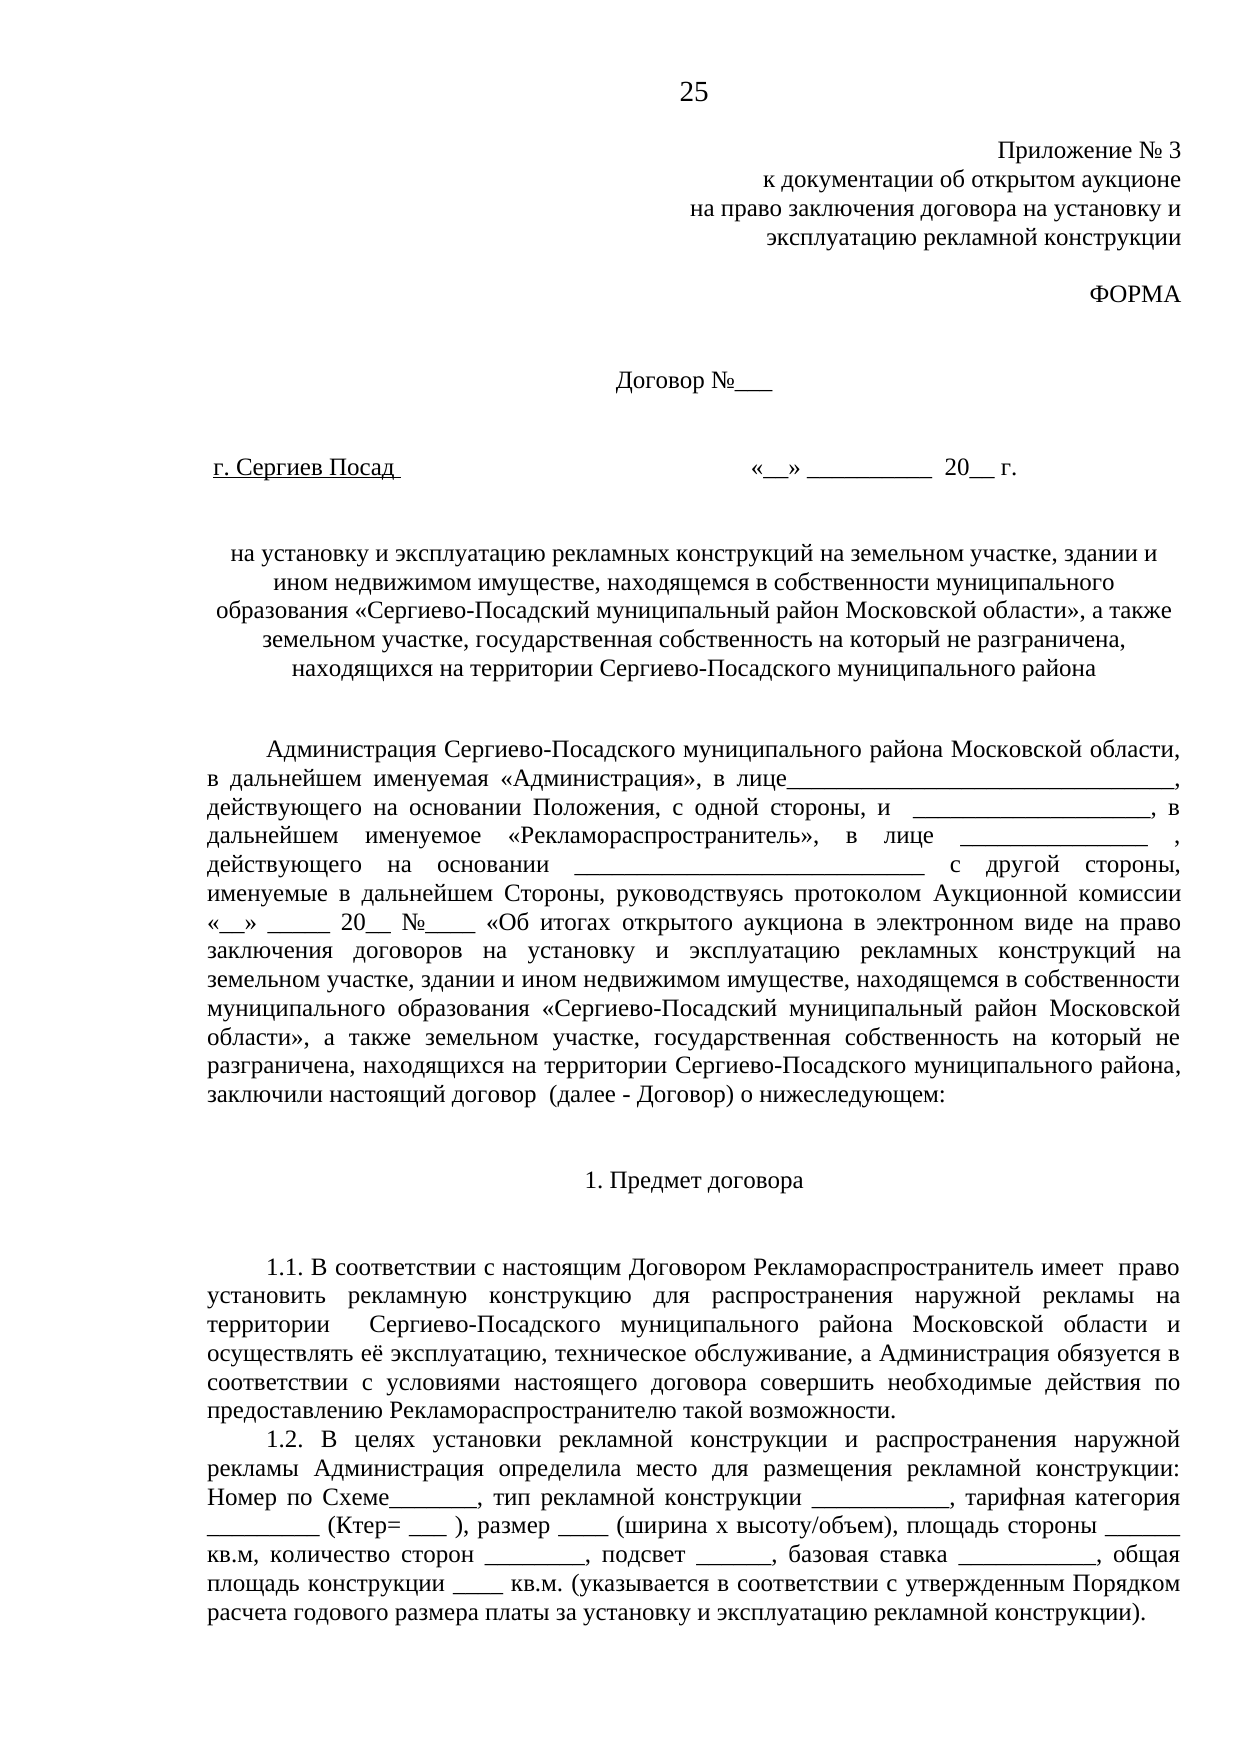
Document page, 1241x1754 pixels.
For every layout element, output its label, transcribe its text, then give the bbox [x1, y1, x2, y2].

text эксплуатацию рекламной конструкции [207, 222, 1181, 250]
text 1.1. В соответствии с настоящим Договором Рекламораспространитель имеет право установить рекламную конструкцию для распространения наружной рекламы на территории Сергиево-Посадского муниципального района Московской области и осуществлять её эксплуатацию, техническое обслуживание, а Администрация обязуется в соответствии с условиями настоящего договора совершить необходимые действия по предоставлению Рекламораспространителю такой возможности. [207, 1252, 1181, 1424]
text к документации об открытом аукционе [207, 164, 1181, 193]
text Приложение № 3 [207, 135, 1181, 164]
text 1. Предмет договора [207, 1165, 1181, 1194]
text г. Сергиев Посад «__» __________ 20__ г. [207, 452, 1181, 480]
text Договор №___ [207, 365, 1181, 394]
text на право заключения договора на установку и [207, 193, 1181, 222]
text Администрация Сергиево-Посадского муниципального района Московской области, в дальнейшем именуемая «Администрация», в лице_______________________________, действующего на основании Положения, с одной стороны, и ___________________, в дальнейшем именуемое «Рекламораспространитель», в лице _______________ , действующего на основании ____________________________ с другой стороны, именуемые в дальнейшем Стороны, руководствуясь протоколом Аукционной комиссии «__» _____ 20__ №____ «Об итогах открытого аукциона в электронном виде на право заключения договоров на установку и эксплуатацию рекламных конструкций на земельном участке, здании и ином недвижимом имуществе, находящемся в собственности муниципального образования «Сергиево-Посадский муниципальный район Московской области», а также земельном участке, государственная собственность на который не разграничена, находящихся на территории Сергиево-Посадского муниципального района, заключили настоящий договор (далее - Договор) о нижеследующем: [207, 734, 1181, 1108]
text 1.2. В целях установки рекламной конструкции и распространения наружной рекламы Администрация определила место для размещения рекламной конструкции: Номер по Схеме_______, тип рекламной конструкции ___________, тарифная категория _________ (Ктер= ___ ), размер ____ (ширина х высоту/объем), площадь стороны ______ кв.м, количество сторон ________, подсвет ______, базовая ставка ___________, общая площадь конструкции ____ кв.м. (указывается в соответствии с утвержденным Порядком расчета годового размера платы за установку и эксплуатацию рекламной конструкции). [207, 1424, 1181, 1625]
text на установку и эксплуатацию рекламных конструкций на земельном участке, здании и ином недвижимом имуществе, находящемся в собственности муниципального образования «Сергиево-Посадский муниципальный район Московской области», а также земельном участке, государственная собственность на который не разграничена, находящихся на территории Сергиево-Посадского муниципального района [207, 538, 1181, 682]
text ФОРМА [207, 279, 1181, 308]
